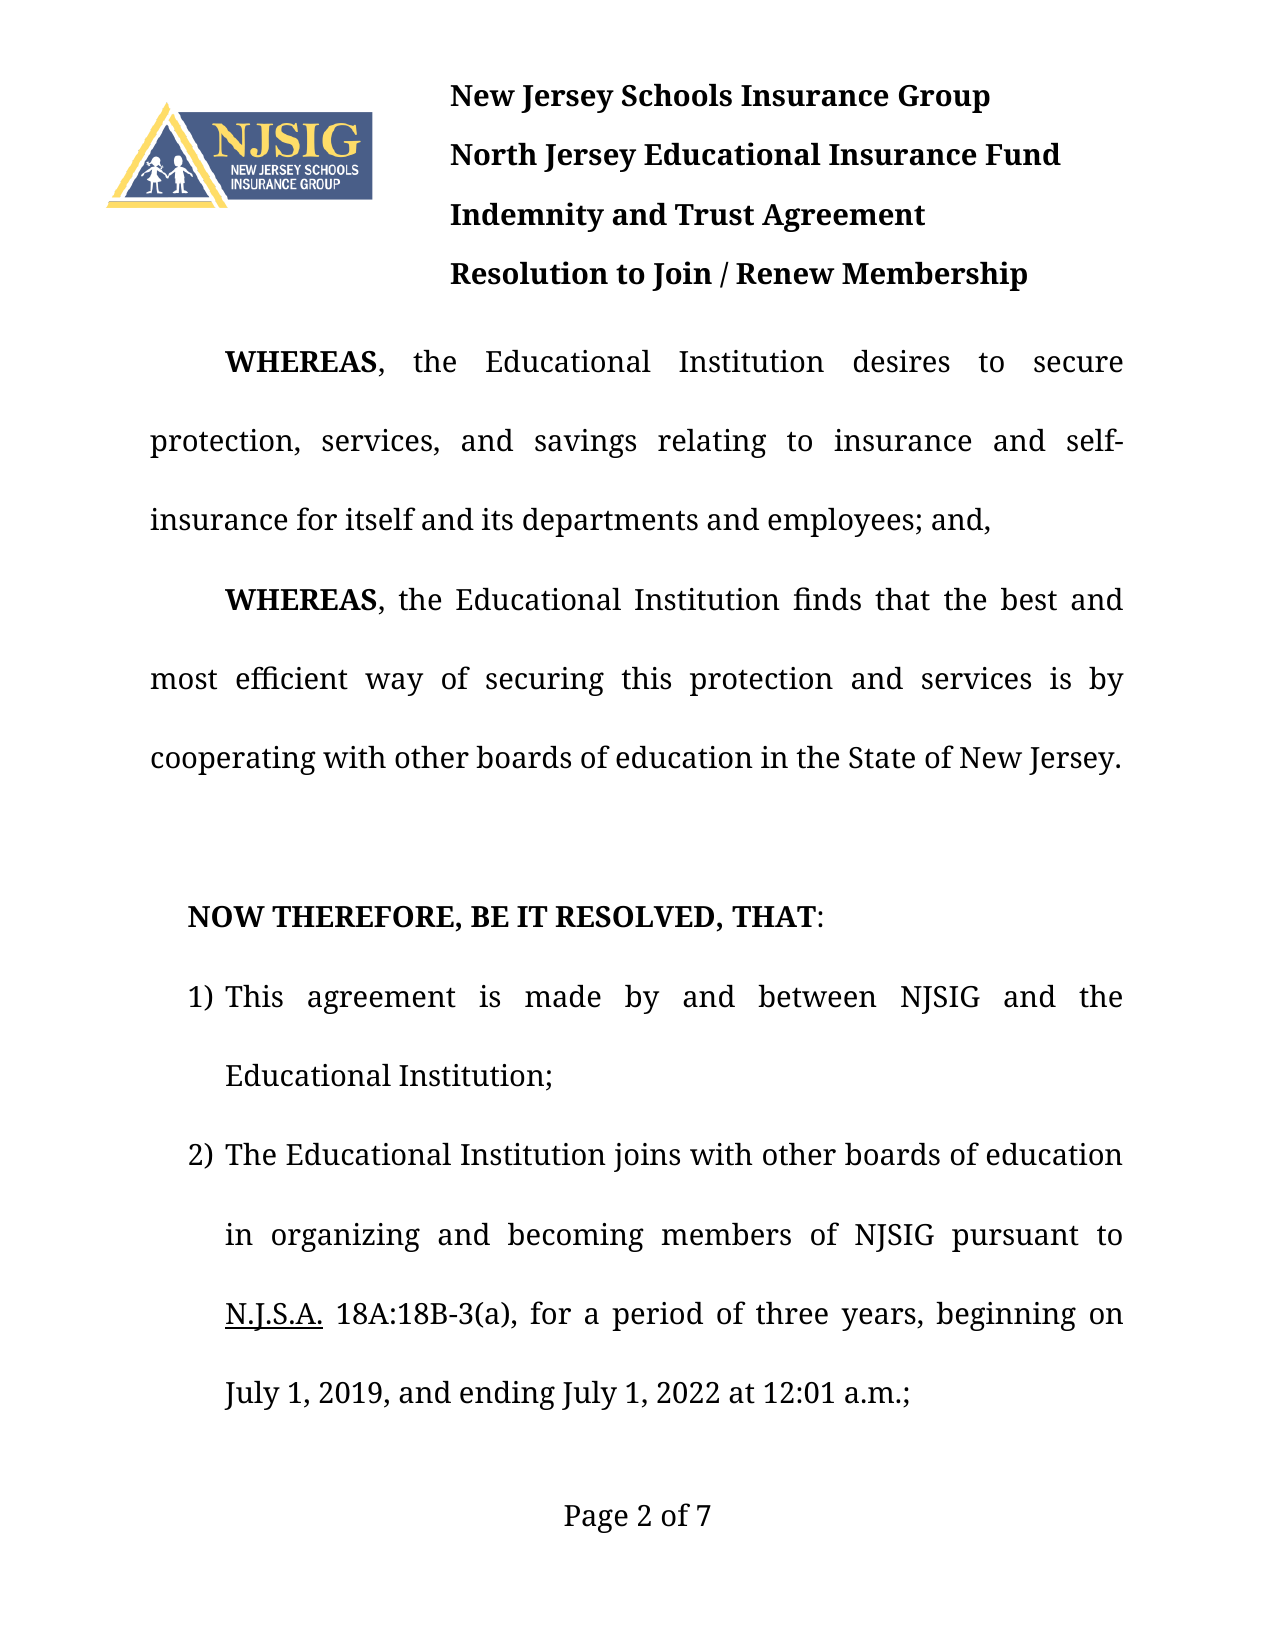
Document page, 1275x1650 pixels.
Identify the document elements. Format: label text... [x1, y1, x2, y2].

text NOW THEREFORE, BE IT RESOLVED, THAT: [150, 897, 1125, 936]
picture [103, 97, 373, 210]
list This agreement is made by and between NJSIG and the Educational Institution; [187, 976, 1125, 1095]
text WHEREAS, the Educational Institution finds that the best and most efficient way of securing this protection and services is by cooperating with other boards of education in the State of New Jersey. [150, 579, 1125, 777]
list The Educational Institution joins with other boards of education in organizing and becoming members of NJSIG pursuant to N.J.S.A. 18A:18B-3(a), for a period of three years, beginning on July 1, 2019, and ending July 1, 2022 at 12:01 a.m.; [187, 1135, 1125, 1412]
text WHEREAS, the Educational Institution desires to secure protection, services, and savings relating to insurance and self-insurance for itself and its departments and employees; and, [150, 341, 1125, 539]
